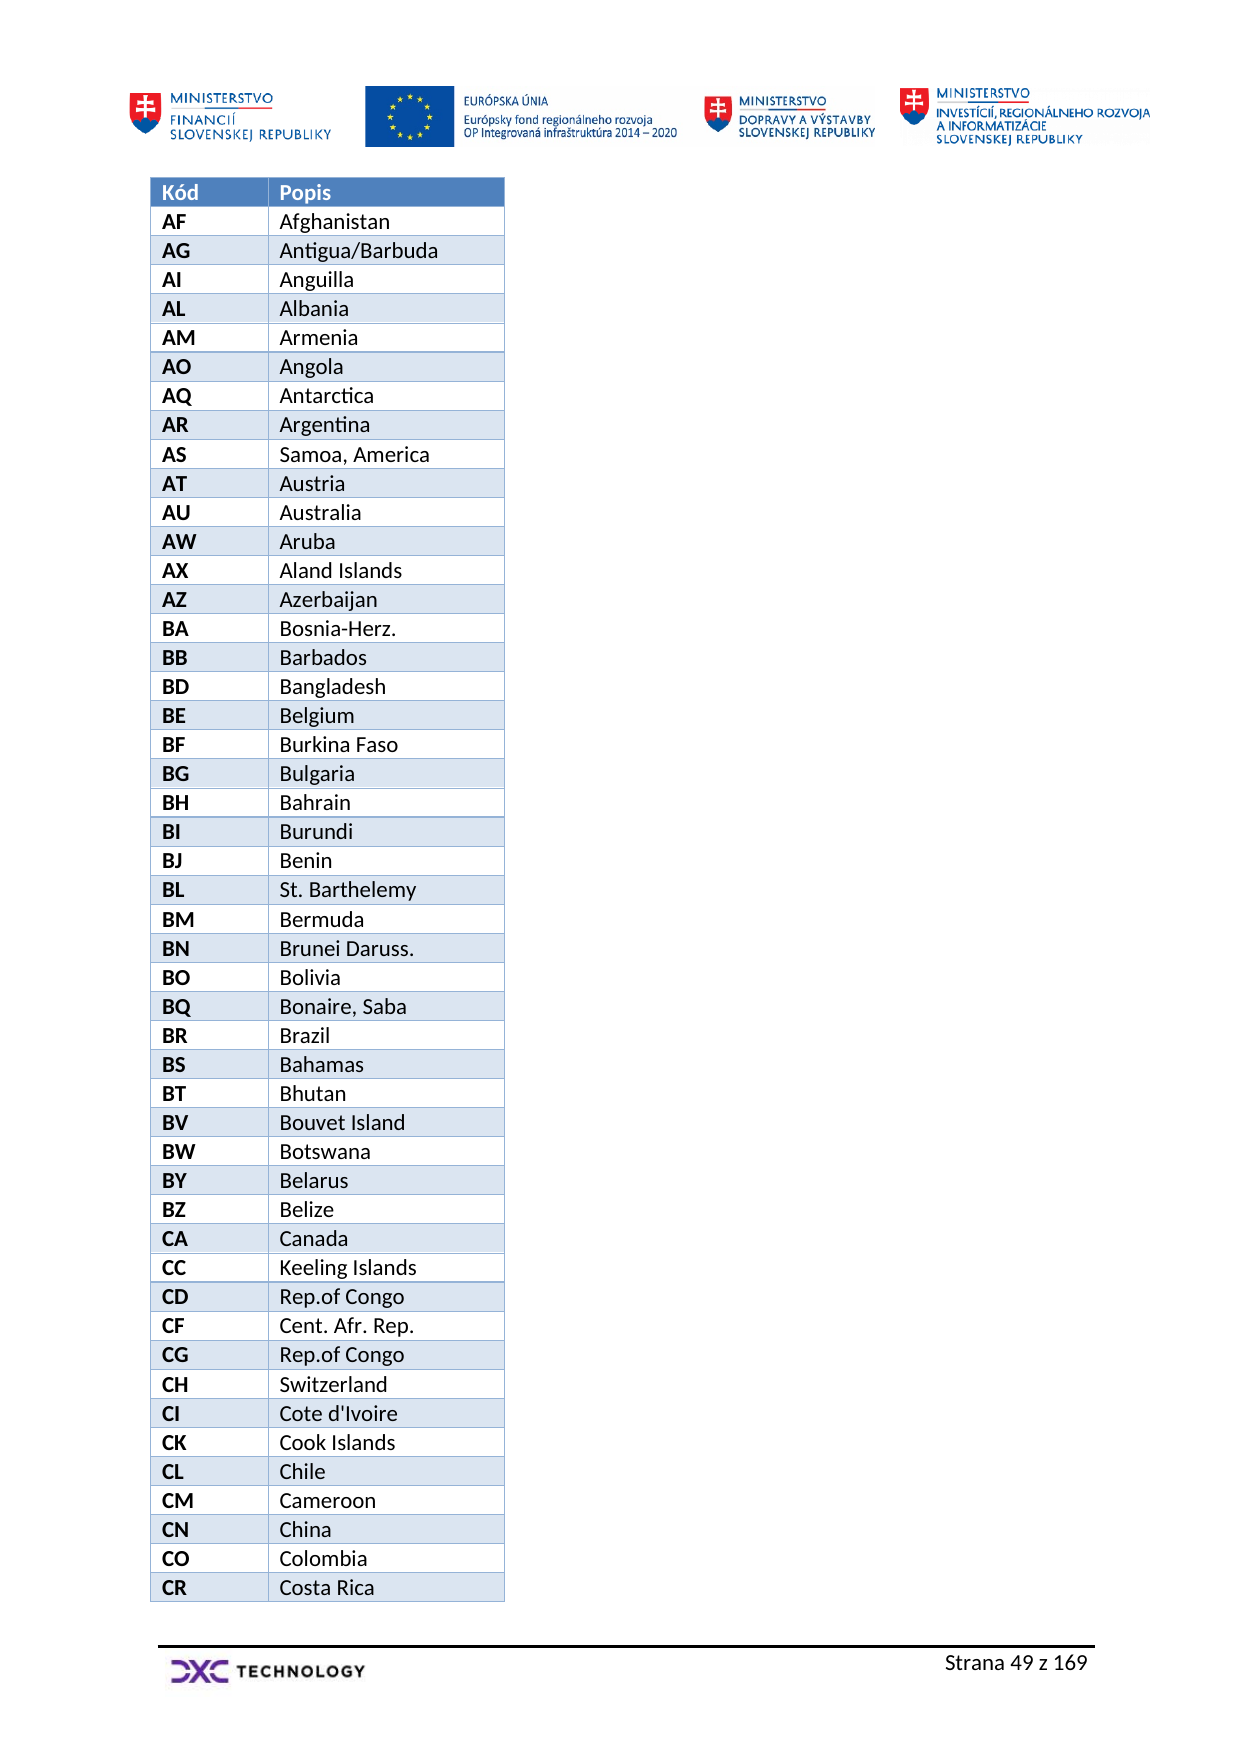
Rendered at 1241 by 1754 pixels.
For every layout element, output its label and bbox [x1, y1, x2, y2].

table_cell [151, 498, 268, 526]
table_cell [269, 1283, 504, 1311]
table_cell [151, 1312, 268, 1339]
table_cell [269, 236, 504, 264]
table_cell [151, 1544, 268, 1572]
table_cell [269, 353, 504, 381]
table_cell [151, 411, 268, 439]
picture [164, 1648, 381, 1697]
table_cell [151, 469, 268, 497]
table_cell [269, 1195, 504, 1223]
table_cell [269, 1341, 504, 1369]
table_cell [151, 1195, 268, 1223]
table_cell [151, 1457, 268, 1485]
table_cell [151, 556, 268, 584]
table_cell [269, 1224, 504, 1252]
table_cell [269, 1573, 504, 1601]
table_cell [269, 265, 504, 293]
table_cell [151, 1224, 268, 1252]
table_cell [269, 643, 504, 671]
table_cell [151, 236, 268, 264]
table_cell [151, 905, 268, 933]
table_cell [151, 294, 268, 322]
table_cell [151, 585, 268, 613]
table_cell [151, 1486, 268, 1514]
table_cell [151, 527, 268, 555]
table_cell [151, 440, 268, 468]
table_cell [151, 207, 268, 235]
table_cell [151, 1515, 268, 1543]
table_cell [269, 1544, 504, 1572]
picture [365, 86, 875, 147]
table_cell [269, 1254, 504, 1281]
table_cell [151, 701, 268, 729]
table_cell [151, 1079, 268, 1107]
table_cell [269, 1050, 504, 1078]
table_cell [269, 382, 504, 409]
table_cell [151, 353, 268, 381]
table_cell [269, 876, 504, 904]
picture [900, 88, 1150, 146]
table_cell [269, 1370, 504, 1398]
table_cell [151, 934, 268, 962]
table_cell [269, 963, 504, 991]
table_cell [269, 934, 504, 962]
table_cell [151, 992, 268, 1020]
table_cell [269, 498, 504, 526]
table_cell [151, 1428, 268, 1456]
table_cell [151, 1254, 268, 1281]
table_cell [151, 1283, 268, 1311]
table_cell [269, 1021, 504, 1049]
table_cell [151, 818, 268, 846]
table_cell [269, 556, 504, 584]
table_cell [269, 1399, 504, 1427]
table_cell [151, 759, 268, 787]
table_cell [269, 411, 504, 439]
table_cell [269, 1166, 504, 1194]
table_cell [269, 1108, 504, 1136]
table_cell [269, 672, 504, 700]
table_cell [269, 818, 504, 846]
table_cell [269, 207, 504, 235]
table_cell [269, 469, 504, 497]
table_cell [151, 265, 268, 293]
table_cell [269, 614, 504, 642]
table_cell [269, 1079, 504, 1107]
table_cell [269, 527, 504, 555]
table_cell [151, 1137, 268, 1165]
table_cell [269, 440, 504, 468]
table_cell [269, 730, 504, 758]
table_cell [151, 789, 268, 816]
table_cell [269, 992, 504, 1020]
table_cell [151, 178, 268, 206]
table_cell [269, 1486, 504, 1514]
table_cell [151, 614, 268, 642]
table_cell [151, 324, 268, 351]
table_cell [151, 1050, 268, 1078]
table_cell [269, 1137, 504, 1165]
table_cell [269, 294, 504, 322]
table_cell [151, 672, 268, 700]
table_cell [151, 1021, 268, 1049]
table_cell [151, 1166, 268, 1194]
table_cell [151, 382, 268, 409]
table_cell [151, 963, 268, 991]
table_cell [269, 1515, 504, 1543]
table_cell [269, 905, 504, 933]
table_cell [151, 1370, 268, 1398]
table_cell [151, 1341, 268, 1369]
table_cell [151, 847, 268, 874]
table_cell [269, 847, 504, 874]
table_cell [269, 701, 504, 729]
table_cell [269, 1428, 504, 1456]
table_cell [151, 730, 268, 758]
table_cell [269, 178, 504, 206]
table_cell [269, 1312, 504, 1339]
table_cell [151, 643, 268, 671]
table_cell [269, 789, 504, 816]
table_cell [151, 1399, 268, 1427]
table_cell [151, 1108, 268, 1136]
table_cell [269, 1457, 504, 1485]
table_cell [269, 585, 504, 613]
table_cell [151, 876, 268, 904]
picture [129, 93, 331, 142]
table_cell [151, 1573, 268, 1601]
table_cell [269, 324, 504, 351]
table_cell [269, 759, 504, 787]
